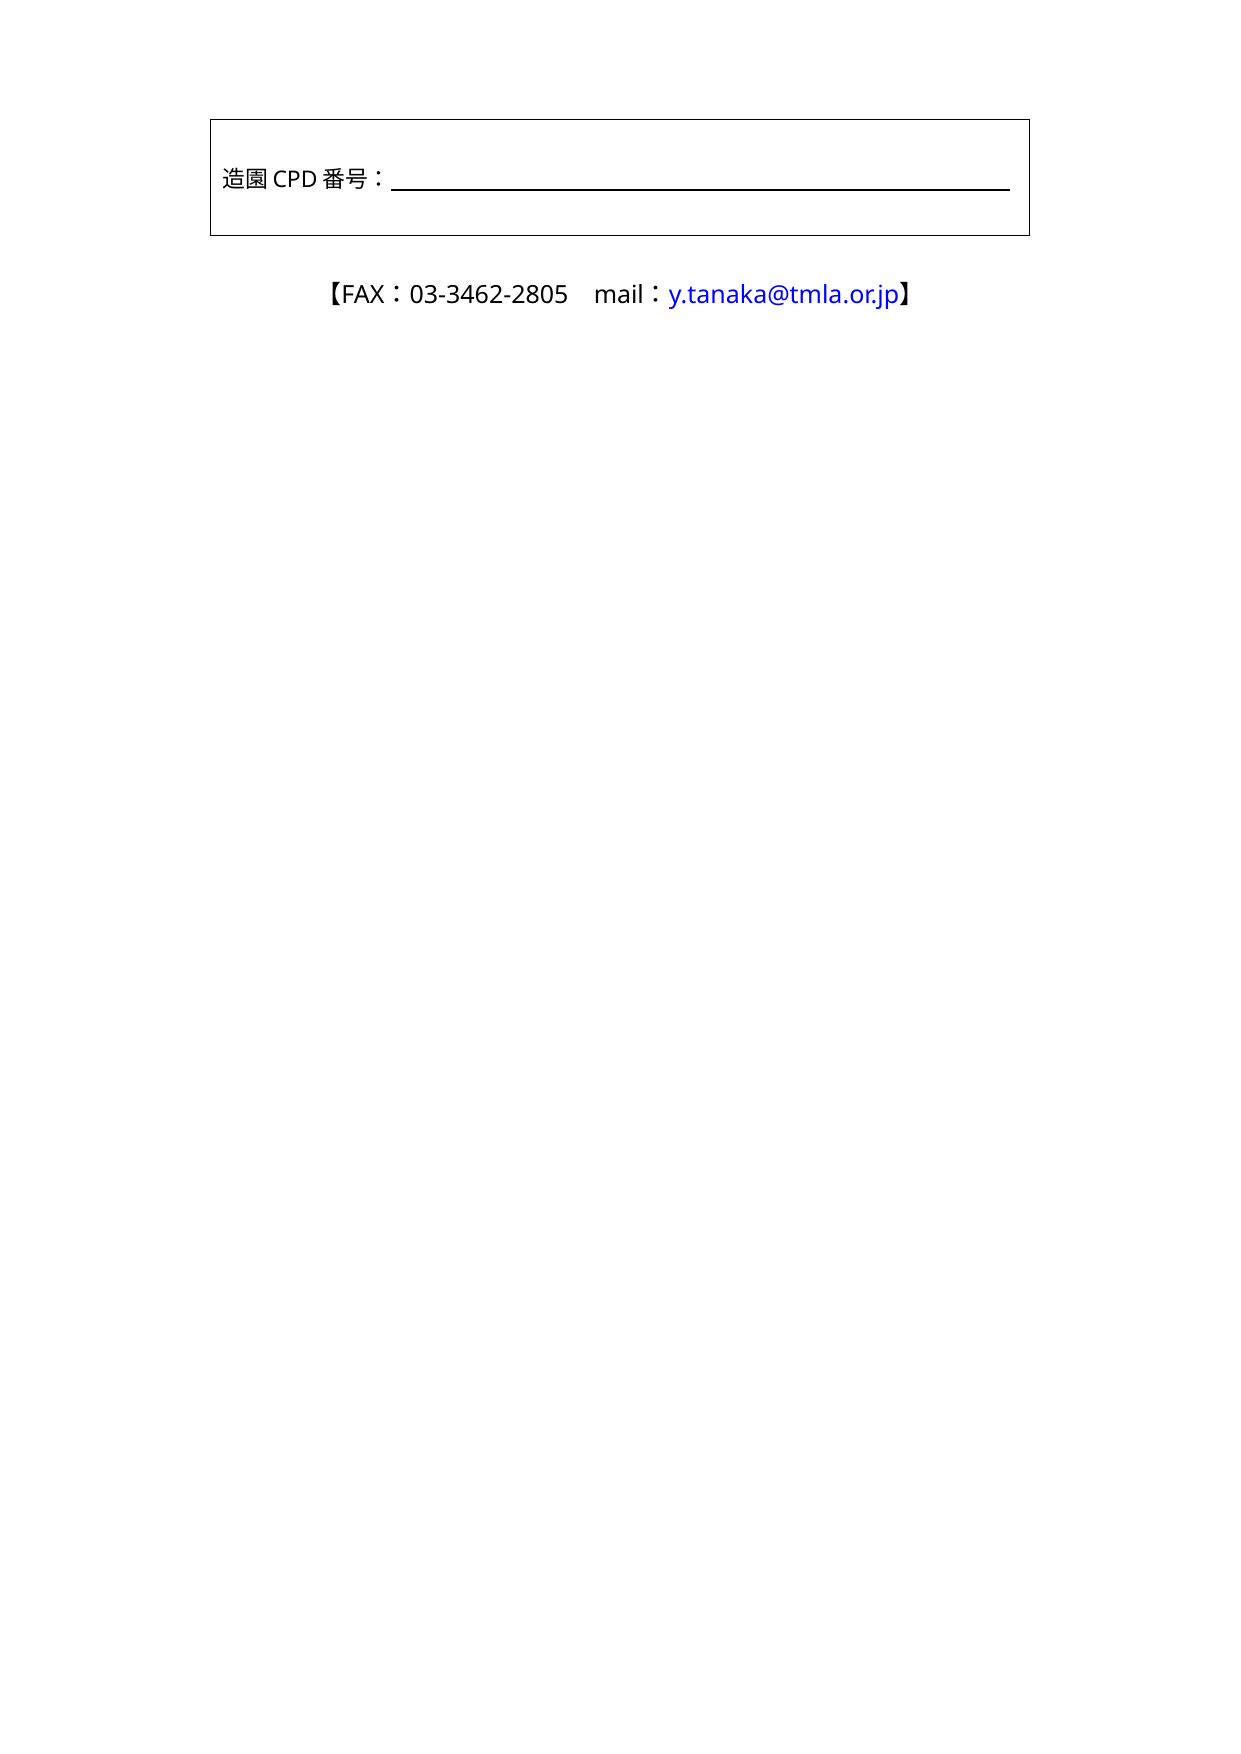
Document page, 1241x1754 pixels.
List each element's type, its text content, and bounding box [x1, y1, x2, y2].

table_cell 造園CPD番号： [211, 120, 1029, 235]
text 【FAX：03-3462-2805 mail：y.tanaka@tmla.or.jp】 [148, 274, 1092, 311]
